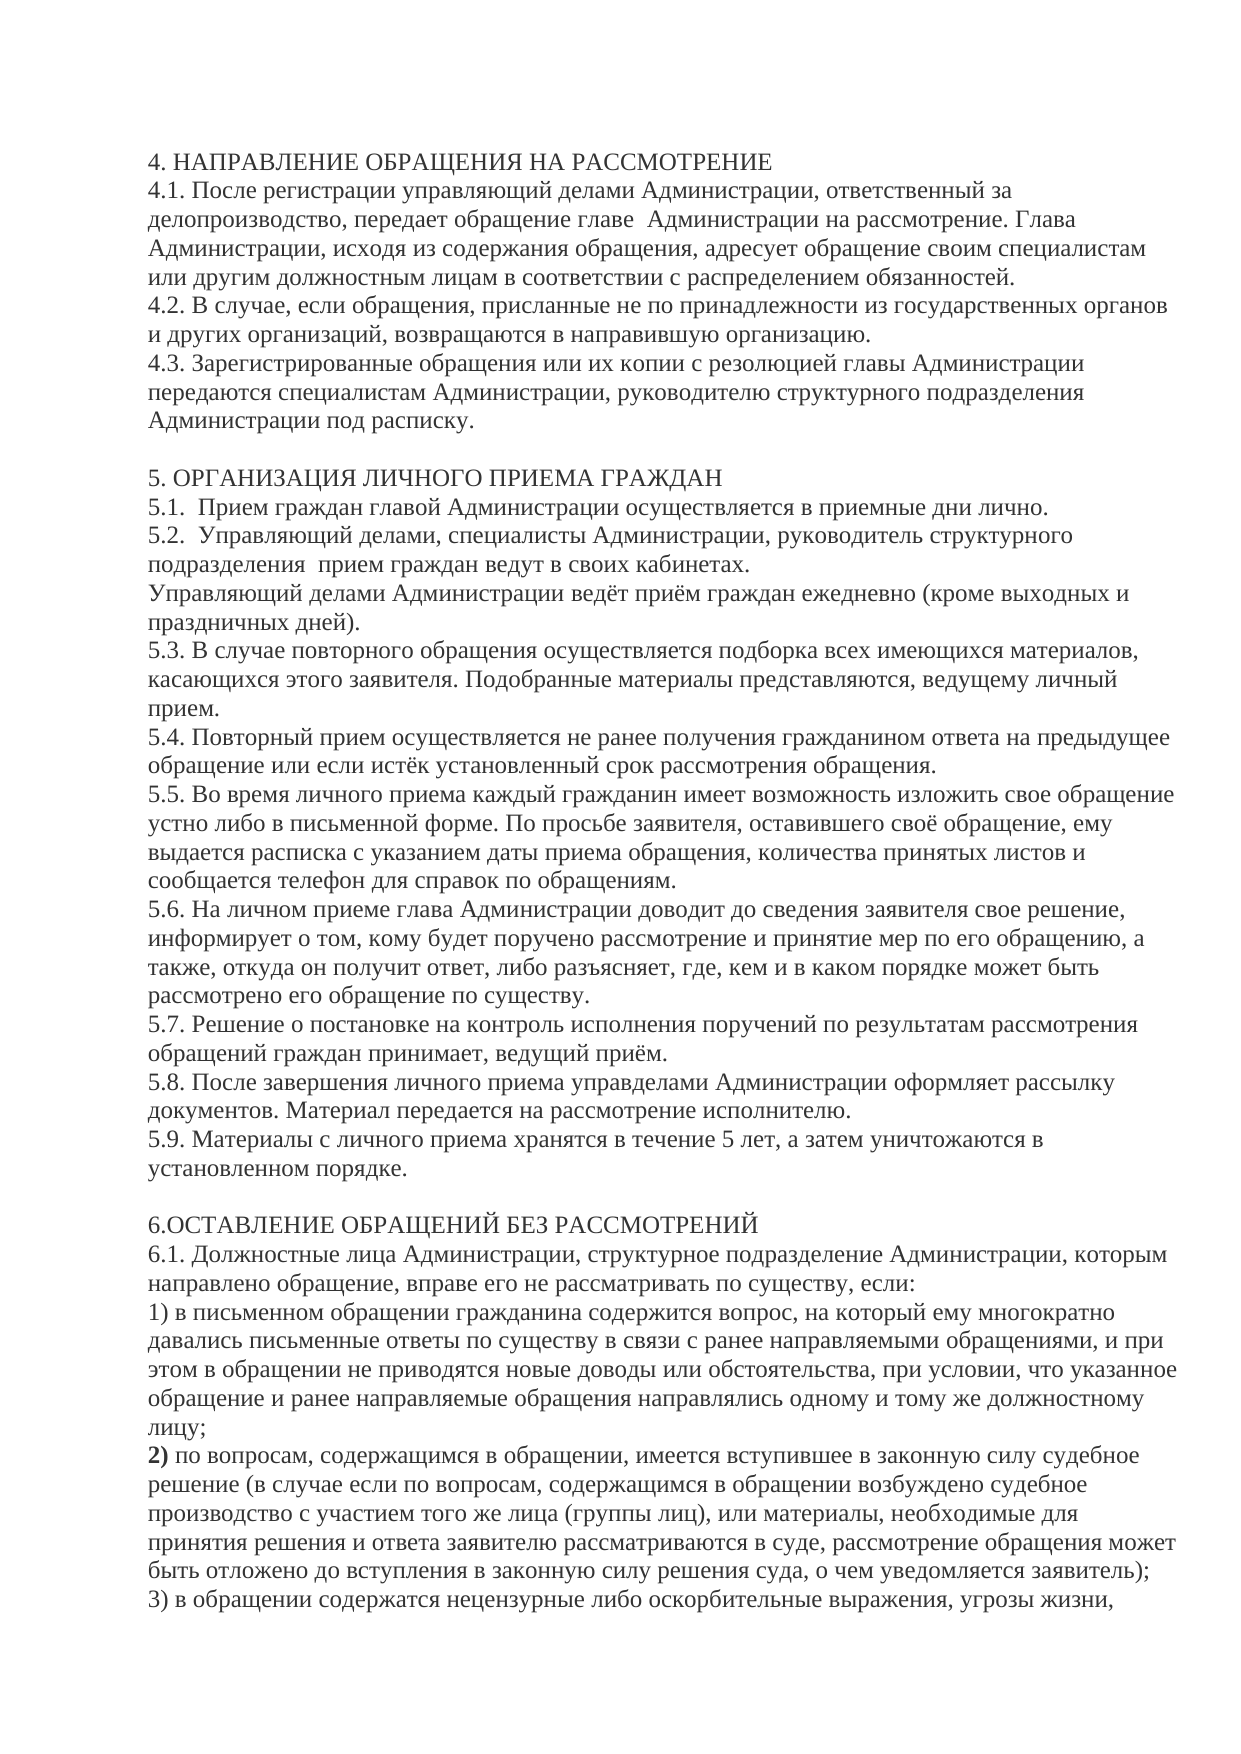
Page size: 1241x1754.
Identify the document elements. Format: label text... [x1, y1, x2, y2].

text 4.2. В случае, если обращения, присланные не по принадлежности из государственных органов и других организаций, возвращаются в направившую организацию. 4.3. Зарегистрированные обращения или их копии с резолюцией главы Администрации передаются специалистам Администрации, руководителю структурного подразделения Администрации под расписку. 5. ОРГАНИЗАЦИЯ ЛИЧНОГО ПРИЕМА ГРАЖДАН [148, 291, 1181, 492]
text 5.1. Прием граждан главой Администрации осуществляется в приемные дни лично. [148, 492, 1181, 521]
text 6.ОСТАВЛЕНИЕ ОБРАЩЕНИЙ БЕЗ РАССМОТРЕНИЙ [148, 1211, 1181, 1239]
text 5.2. Управляющий делами, специалисты Администрации, руководитель структурного подразделения прием граждан ведут в своих кабинетах. Управляющий делами Администрации ведёт приём граждан ежедневно (кроме выходных и праздничных дней). 5.3. В случае повторного обращения осуществляется подборка всех имеющихся материалов, касающихся этого заявителя. Подобранные материалы представляются, ведущему личный прием. 5.4. Повторный прием осуществляется не ранее получения гражданином ответа на предыдущее обращение или если истёк установленный срок рассмотрения обращения. 5.5. Во время личного приема каждый гражданин имеет возможность изложить свое обращение устно либо в письменной форме. По просьбе заявителя, оставившего своё обращение, ему выдается расписка с указанием даты приема обращения, количества принятых листов и сообщается телефон для справок по обращениям. 5.6. На личном приеме глава Администрации доводит до сведения заявителя свое решение, информирует о том, кому будет поручено рассмотрение и принятие мер по его обращению, а также, откуда он получит ответ, либо разъясняет, где, кем и в каком порядке может быть рассмотрено его обращение по существу. 5.7. Решение о постановке на контроль исполнения поручений по результатам рассмотрения обращений граждан принимает, ведущий приём. 5.8. После завершения личного приема управделами Администрации оформляет рассылку документов. Материал передается на рассмотрение исполнителю. 5.9. Материалы с личного приема хранятся в течение 5 лет, а затем уничтожаются в установленном порядке. [148, 521, 1181, 1182]
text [148, 1239, 1181, 1613]
text 4. НАПРАВЛЕНИЕ ОБРАЩЕНИЯ НА РАССМОТРЕНИЕ 4.1. После регистрации управляющий делами Администрации, ответственный за делопроизводство, передает обращение главе Администрации на рассмотрение. Глава Администрации, исходя из содержания обращения, адресует обращение своим специалистам или другим должностным лицам в соответствии с распределением обязанностей. [148, 118, 1181, 291]
